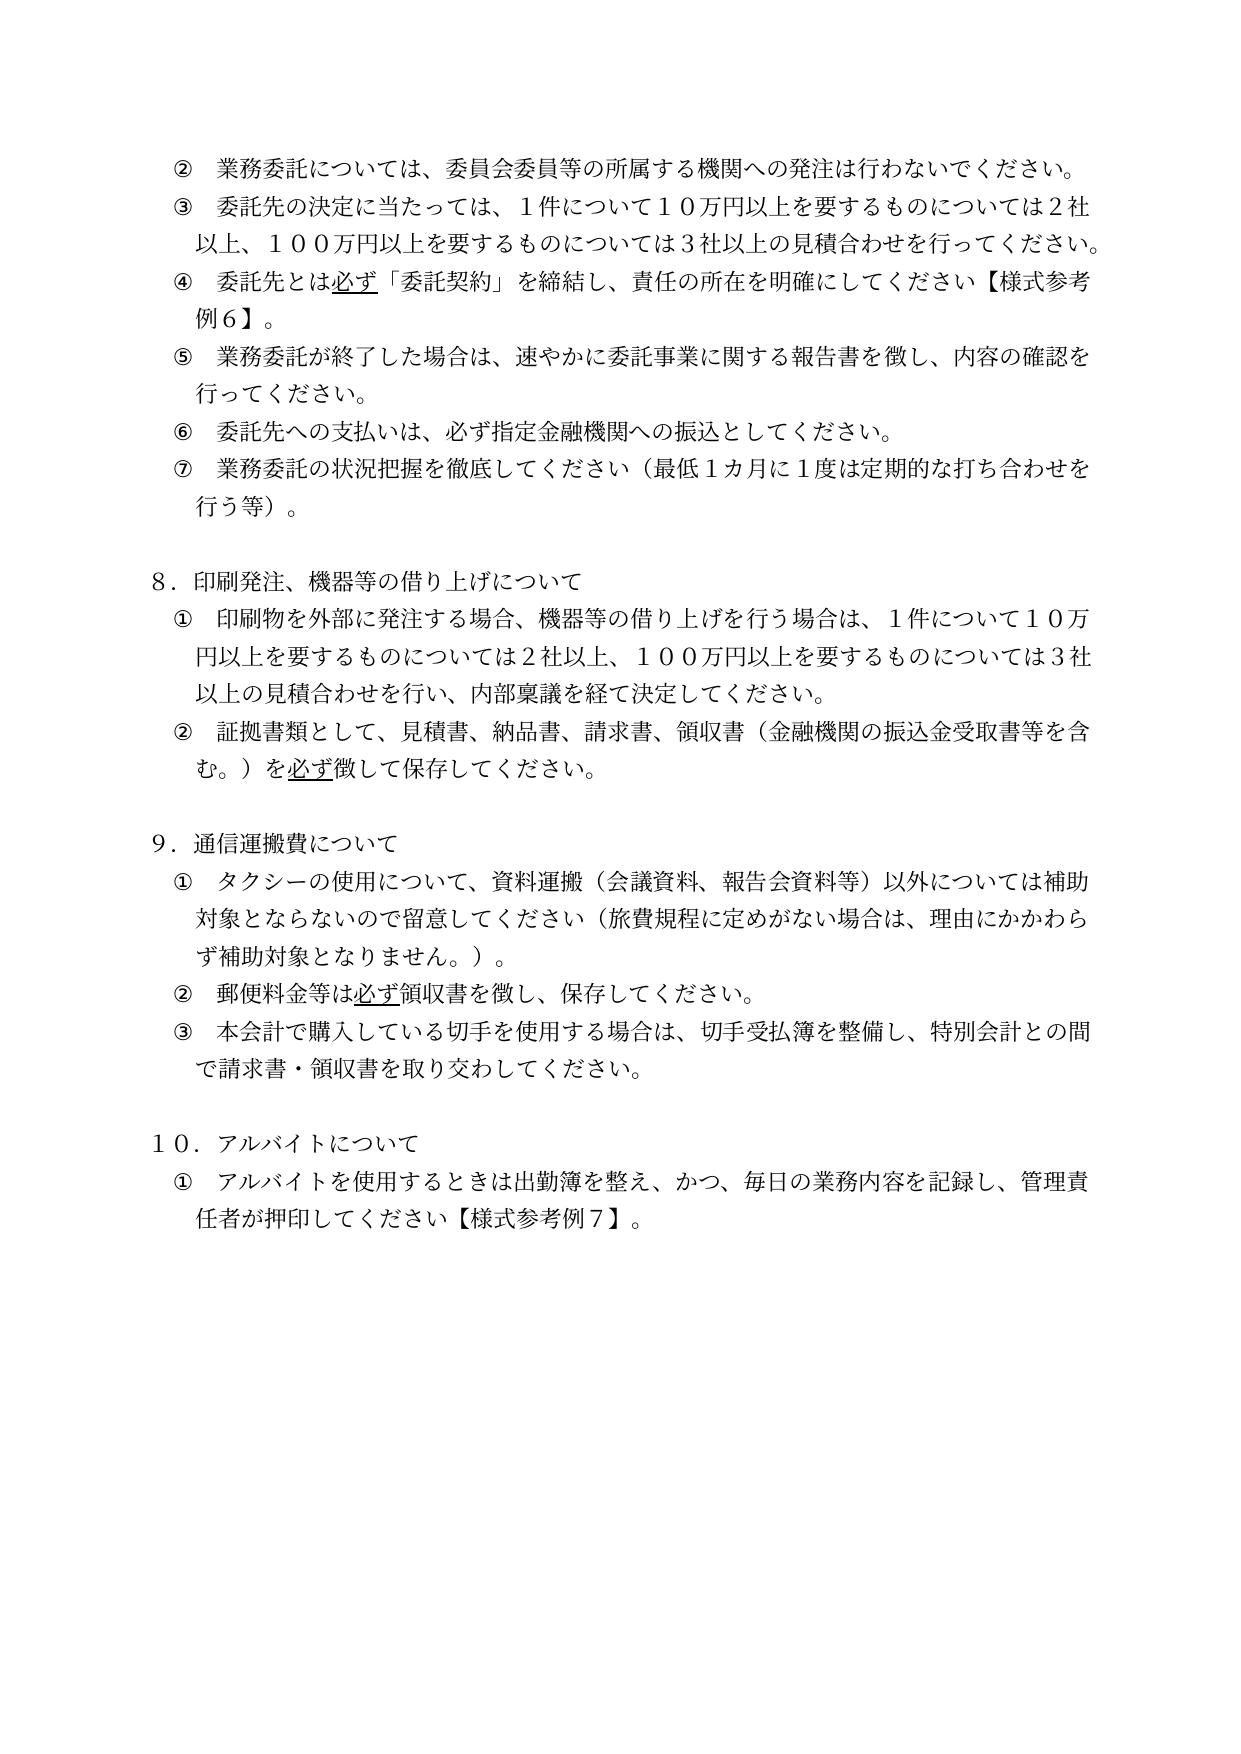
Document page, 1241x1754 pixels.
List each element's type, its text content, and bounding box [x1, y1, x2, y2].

text １０．アルバイトについて [148, 1123, 1092, 1160]
text ９．通信運搬費について [148, 823, 1092, 860]
text ① 印刷物を外部に発注する場合、機器等の借り上げを行う場合は、１件について１０万円以上を要するものについては２社以上、１００万円以上を要するものについては３社以上の見積合わせを行い、内部稟議を経て決定してください。 [173, 598, 1092, 710]
text ③ 本会計で購入している切手を使用する場合は、切手受払簿を整備し、特別会計との間で請求書・領収書を取り交わしてください。 [173, 1010, 1092, 1085]
text ② 郵便料金等は必ず領収書を徴し、保存してください。 [173, 973, 1092, 1010]
text ② 証拠書類として、見積書、納品書、請求書、領収書（金融機関の振込金受取書等を含む。）を必ず徴して保存してください。 [173, 710, 1092, 785]
text ① タクシーの使用について、資料運搬（会議資料、報告会資料等）以外については補助対象とならないので留意してください（旅費規程に定めがない場合は、理由にかかわらず補助対象となりません。）。 [173, 860, 1092, 973]
text ① アルバイトを使用するときは出勤簿を整え、かつ、毎日の業務内容を記録し、管理責任者が押印してください【様式参考例７】。 [173, 1160, 1092, 1235]
text ⑥ 委託先への支払いは、必ず指定金融機関への振込としてください。 [173, 410, 1092, 448]
text ③ 委託先の決定に当たっては、１件について１０万円以上を要するものについては２社以上、１００万円以上を要するものについては３社以上の見積合わせを行ってください。 [173, 185, 1092, 260]
text ８．印刷発注、機器等の借り上げについて [148, 560, 1092, 598]
text ⑤ 業務委託が終了した場合は、速やかに委託事業に関する報告書を徴し、内容の確認を行ってください。 [173, 335, 1092, 410]
text ④ 委託先とは必ず「委託契約」を締結し、責任の所在を明確にしてください【様式参考例６】。 [173, 260, 1092, 335]
text ② 業務委託については、委員会委員等の所属する機関への発注は行わないでください。 [173, 148, 1092, 185]
text ⑦ 業務委託の状況把握を徹底してください（最低１カ月に１度は定期的な打ち合わせを行う等）。 [173, 448, 1092, 523]
